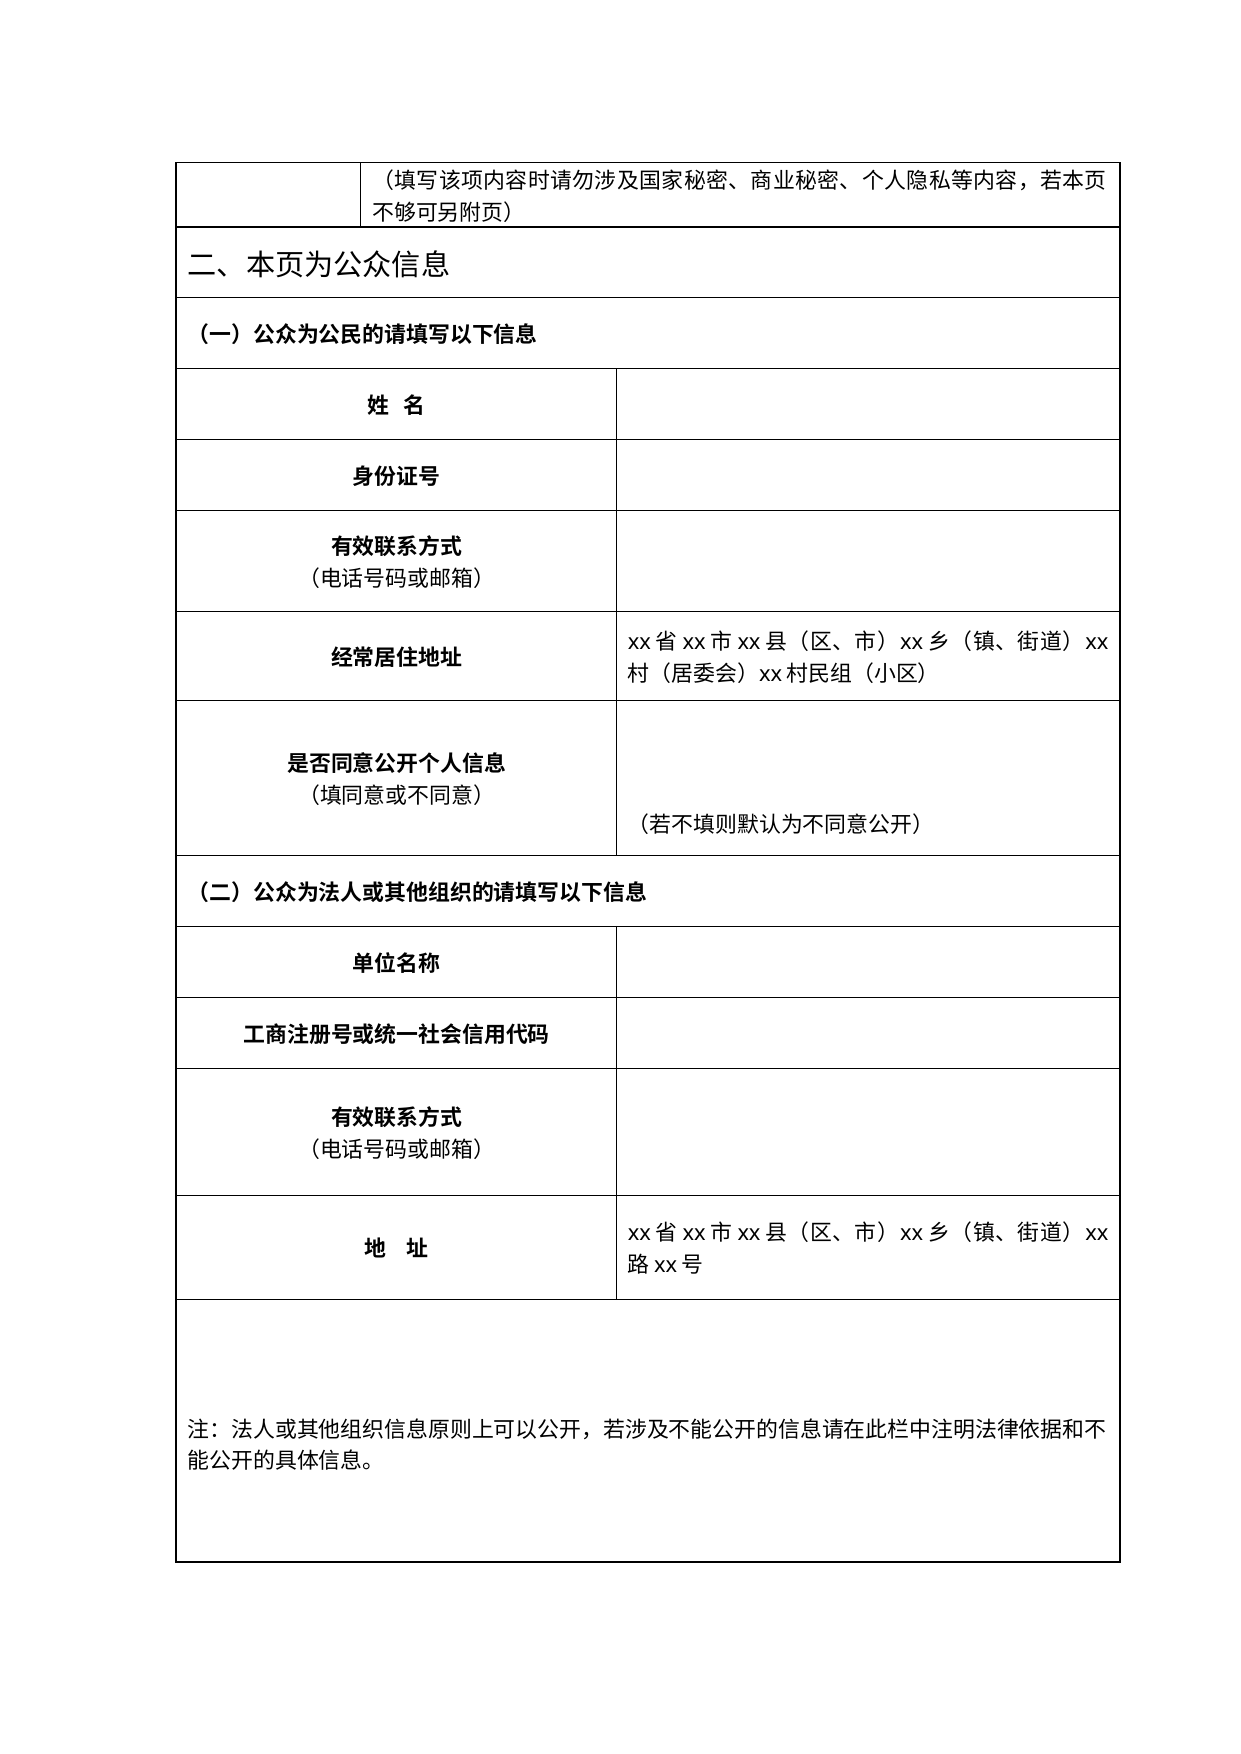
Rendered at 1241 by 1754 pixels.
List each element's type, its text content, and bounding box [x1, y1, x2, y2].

table_cell [617, 998, 1119, 1067]
table_cell 是否同意公开个人信息 （填同意或不同意） [177, 701, 616, 855]
table_cell 有效联系方式 （电话号码或邮箱） [177, 1069, 616, 1195]
table_cell [617, 1069, 1119, 1195]
table_cell [617, 511, 1119, 611]
table_cell 注：法人或其他组织信息原则上可以公开，若涉及不能公开的信息请在此栏中注明法律依据和不能公开的具体信息。 [177, 1300, 1119, 1561]
table_cell （若不填则默认为不同意公开） [617, 701, 1119, 855]
table_cell xx省xx市xx县（区、市）xx乡（镇、街道）xx村（居委会）xx村民组（小区） [617, 612, 1119, 700]
table_cell 姓 名 [177, 369, 616, 439]
table_cell xx省xx市xx县（区、市）xx乡（镇、街道）xx路xx号 [617, 1196, 1119, 1299]
table_cell 有效联系方式 （电话号码或邮箱） [177, 511, 616, 611]
table_cell （二）公众为法人或其他组织的请填写以下信息 [177, 856, 1119, 926]
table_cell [361, 163, 1119, 226]
table_cell [617, 440, 1119, 510]
table_cell [617, 927, 1119, 997]
table_cell [617, 369, 1119, 439]
table_cell （一）公众为公民的请填写以下信息 [177, 298, 1119, 368]
table_cell 经常居住地址 [177, 612, 616, 700]
table_cell 身份证号 [177, 440, 616, 510]
table_cell 工商注册号或统一社会信用代码 [177, 998, 616, 1067]
table_cell 地 址 [177, 1196, 616, 1299]
table_cell 单位名称 [177, 927, 616, 997]
table_cell 二、本页为公众信息 [177, 228, 1119, 297]
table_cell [177, 163, 360, 226]
